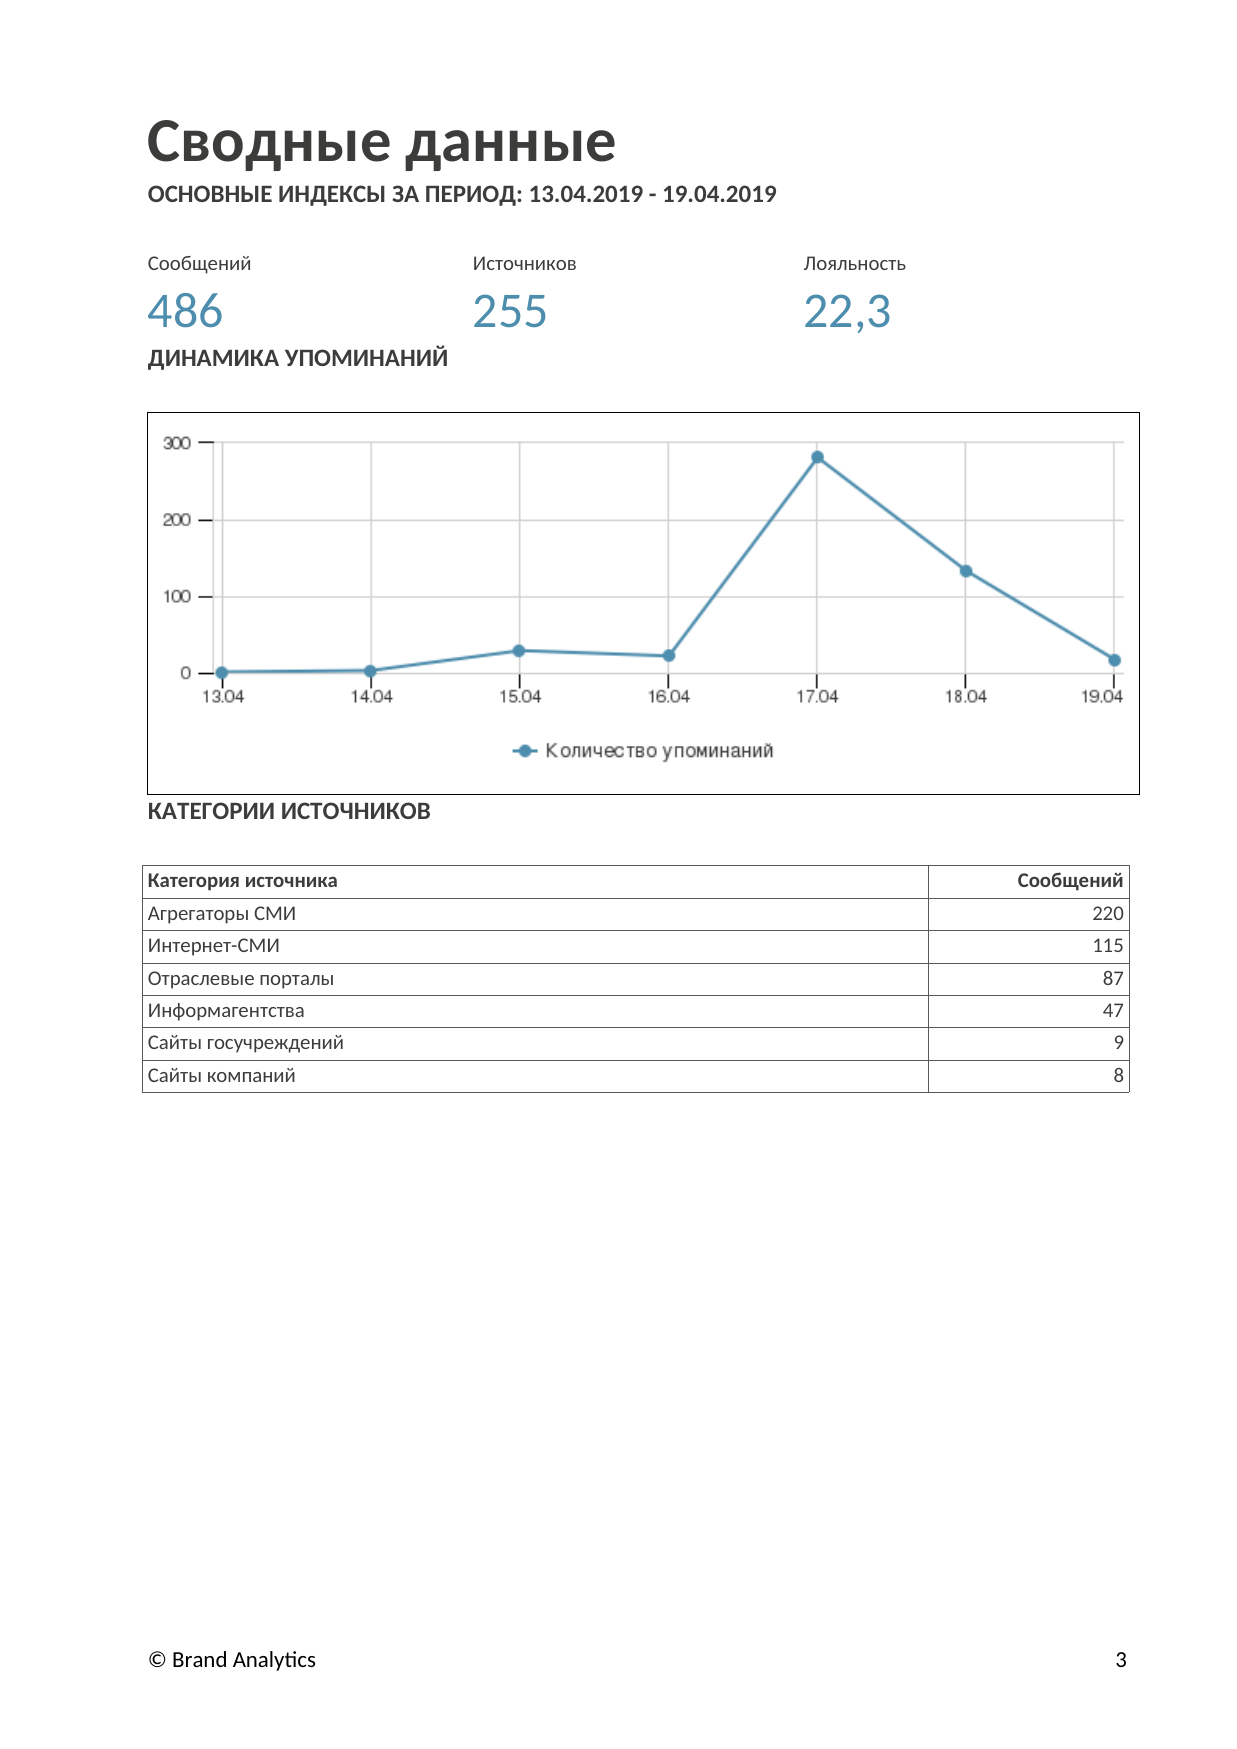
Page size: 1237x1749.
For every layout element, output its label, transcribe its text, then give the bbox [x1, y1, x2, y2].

table_cell Интернет-СМИ [143, 931, 928, 962]
table_cell Отраслевые порталы [143, 964, 928, 995]
table_cell 9 [929, 1028, 1129, 1060]
table_cell 47 [929, 996, 1129, 1027]
table_header Источников [467, 250, 796, 278]
text КАТЕГОРИИ ИСТОЧНИКОВ [148, 795, 1142, 826]
picture [148, 413, 1139, 794]
table_header Сообщений [929, 866, 1129, 898]
table_header Сообщений [142, 250, 466, 278]
table_cell Сайты госучреждений [143, 1028, 928, 1060]
table_header Категория источника [143, 866, 928, 898]
table_cell Информагентства [143, 996, 928, 1027]
table_cell Агрегаторы СМИ [143, 899, 928, 930]
table_cell 255 [467, 279, 796, 340]
text ОСНОВНЫЕ ИНДЕКСЫ ЗА ПЕРИОД: 13.04.2019 - 19.04.2019 [148, 178, 1142, 208]
subtitle Сводные данные [148, 100, 1142, 177]
table_cell Сайты компаний [143, 1061, 928, 1092]
table_cell 486 [142, 279, 466, 340]
table_cell 22,3 [798, 279, 1127, 340]
table_cell 8 [929, 1061, 1129, 1092]
table_header Лояльность [798, 250, 1127, 278]
table_cell 87 [929, 964, 1129, 995]
table_cell 220 [929, 899, 1129, 930]
table_cell 115 [929, 931, 1129, 962]
text ДИНАМИКА УПОМИНАНИЙ [148, 342, 1142, 372]
